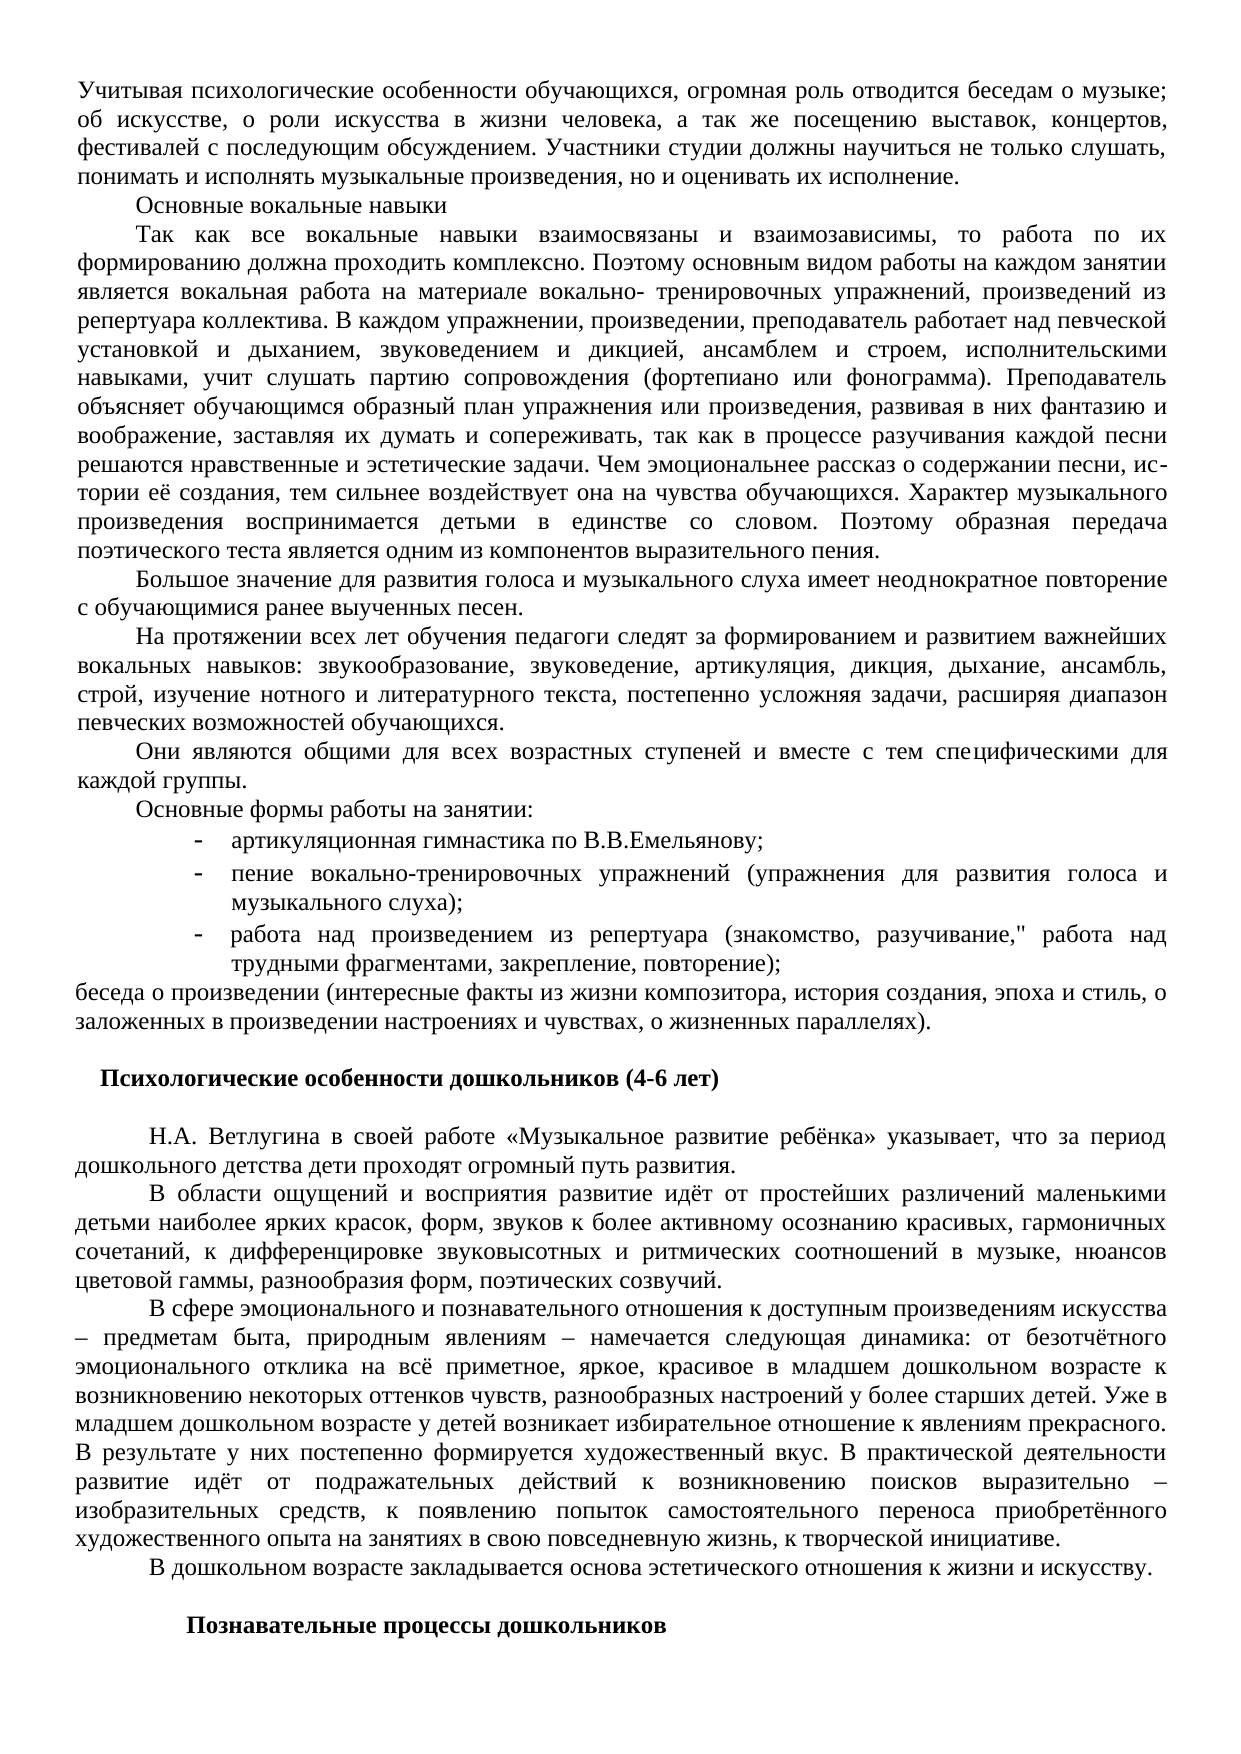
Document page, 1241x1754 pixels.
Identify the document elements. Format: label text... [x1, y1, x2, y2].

text Большое значение для развития голоса и музыкального слуха имеет неоднократное повторение с обучающимися ранее выученных песен. [77, 564, 1168, 621]
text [77, 75, 1168, 190]
text Психологические особенности дошкольников (4-6 лет) [75, 1063, 1168, 1092]
text беседа о произведении (интересные факты из жизни композитора, история создания, эпоха и стиль, о заложенных в произведении настроениях и чувствах, о жизненных параллелях). [75, 977, 1168, 1035]
text Основные формы работы на занятии: [77, 794, 1168, 822]
list пение вокально-тренировочных упражнений (упражнения для развития голоса и музыкального слуха); [194, 855, 1168, 916]
text На протяжении всех лет обучения педагоги следят за формированием и развитием важнейших вокальных навыков: звукообразование, звуковедение, артикуляция, дикция, дыхание, ансамбль, строй, изучение нотного и литературного текста, постепенно усложняя задачи, расширяя диапазон певческих возможностей обучающихся. [77, 621, 1168, 736]
text Познавательные процессы дошкольников [75, 1610, 1168, 1638]
text Н.А. Ветлугина в своей работе «Музыкальное развитие ребёнка» указывает, что за период дошкольного детства дети проходят огромный путь развития. [75, 1121, 1168, 1178]
text Они являются общими для всех возрастных ступеней и вместе с тем специфическими для каждой группы. [77, 736, 1168, 794]
text В области ощущений и восприятия развитие идёт от простейших различений маленькими детьми наиболее ярких красок, форм, звуков к более активному осознанию красивых, гармоничных сочетаний, к дифференцировке звуковысотных и ритмических соотношений в музыке, нюансов цветовой гаммы, разнообразия форм, поэтических созвучий. [75, 1178, 1168, 1293]
list работа над произведением из репертуара (знакомство, разучивание," работа над трудными фрагментами, закрепление, повторение); [194, 916, 1168, 977]
text Основные вокальные навыки [77, 190, 1168, 219]
text В дошкольном возрасте закладывается основа эстетического отношения к жизни и искусству. [75, 1552, 1168, 1581]
text В сфере эмоционального и познавательного отношения к доступным произведениям искусства – предметам быта, природным явлениям – намечается следующая динамика: от безотчётного эмоционального отклика на всё приметное, яркое, красивое в младшем дошкольном возрасте к возникновению некоторых оттенков чувств, разнообразных настроений у более старших детей. Уже в младшем дошкольном возрасте у детей возникает избирательное отношение к явлениям прекрасного. В результате у них постепенно формируется художественный вкус. В практической деятельности развитие идёт от подражательных действий к возникновению поисков выразительно – изобразительных средств, к появлению попыток самостоятельного переноса приобретённого художественного опыта на занятиях в свою повседневную жизнь, к творческой инициативе. [75, 1293, 1168, 1552]
text Так как все вокальные навыки взаимосвязаны и взаимозависимы, то работа по их формированию должна проходить комплексно. Поэтому основным видом работы на каждом занятии является вокальная работа на материале вокально- тренировочных упражнений, произведений из репертуара коллектива. В каждом упражнении, произведении, преподаватель работает над певческой установкой и дыханием, звуковедением и дикцией, ансамблем и строем, исполнительскими навыками, учит слушать партию сопровождения (фортепиано или фонограмма). Преподаватель объясняет обучающимся образный план упражнения или произведения, развивая в них фантазию и воображение, заставляя их думать и сопереживать, так как в процессе разучивания каждой песни решаются нравственные и эстетические задачи. Чем эмоциональнее рассказ о содержании песни, истории её создания, тем сильнее воздействует она на чувства обучающихся. Характер музыкального произведения воспринимается детьми в единстве со словом. Поэтому образная передача поэтического теста является одним из компонентов выразительного пения. [77, 219, 1168, 564]
list артикуляционная гимнастика по В.В.Емельянову; [194, 822, 1168, 855]
